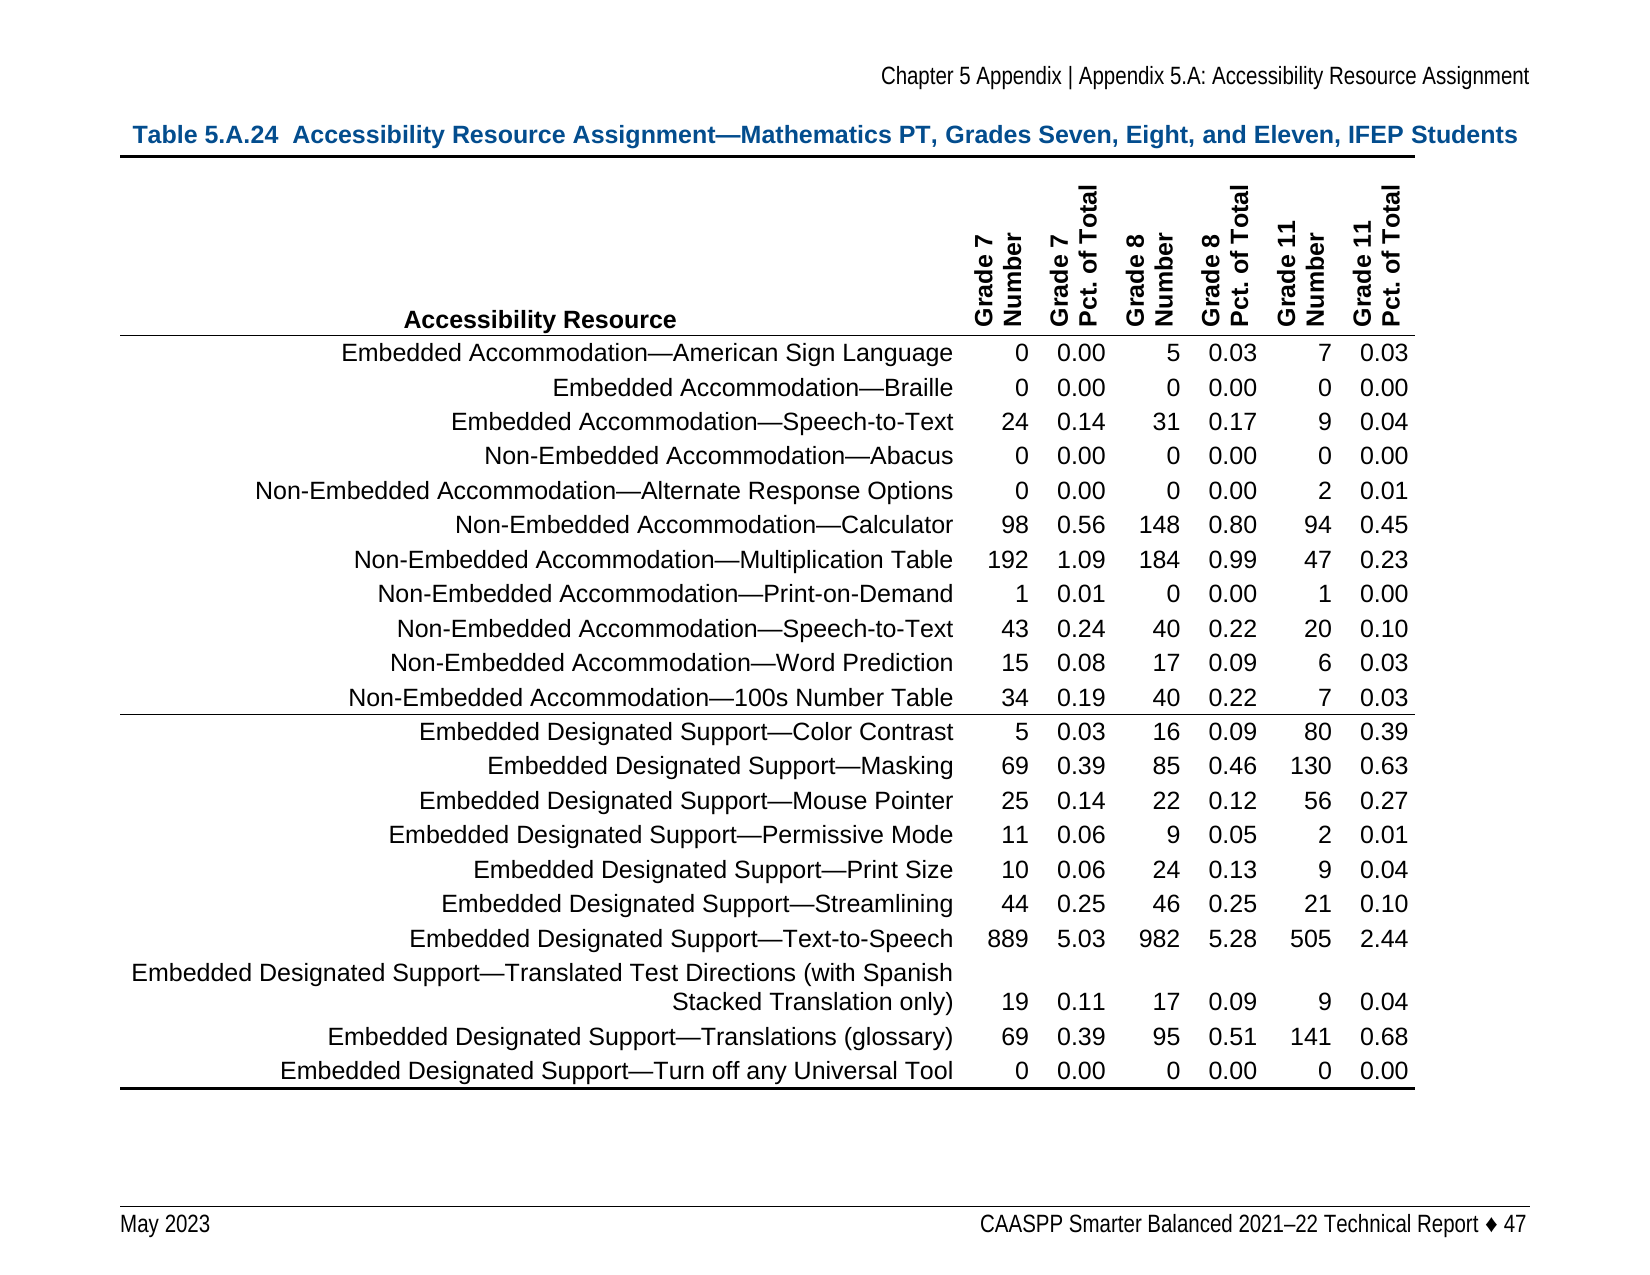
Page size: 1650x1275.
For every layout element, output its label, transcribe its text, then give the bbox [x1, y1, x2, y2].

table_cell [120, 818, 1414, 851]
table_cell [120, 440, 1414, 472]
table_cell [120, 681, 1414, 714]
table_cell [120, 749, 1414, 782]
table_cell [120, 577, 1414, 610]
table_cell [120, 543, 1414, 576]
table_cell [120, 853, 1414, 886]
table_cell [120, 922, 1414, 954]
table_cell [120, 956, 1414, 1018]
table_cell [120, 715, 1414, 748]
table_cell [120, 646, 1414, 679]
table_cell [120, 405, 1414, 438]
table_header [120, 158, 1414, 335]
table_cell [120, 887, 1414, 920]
text Table 5.A. Accessibility Resource Assignment—Mathematics PT, Grades Seven, Eight, and Eleven, IFEP Students [120, 120, 1530, 149]
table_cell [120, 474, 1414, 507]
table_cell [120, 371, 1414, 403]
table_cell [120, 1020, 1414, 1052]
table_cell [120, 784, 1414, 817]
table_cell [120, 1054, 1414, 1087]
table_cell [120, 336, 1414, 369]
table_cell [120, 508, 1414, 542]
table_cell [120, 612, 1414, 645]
